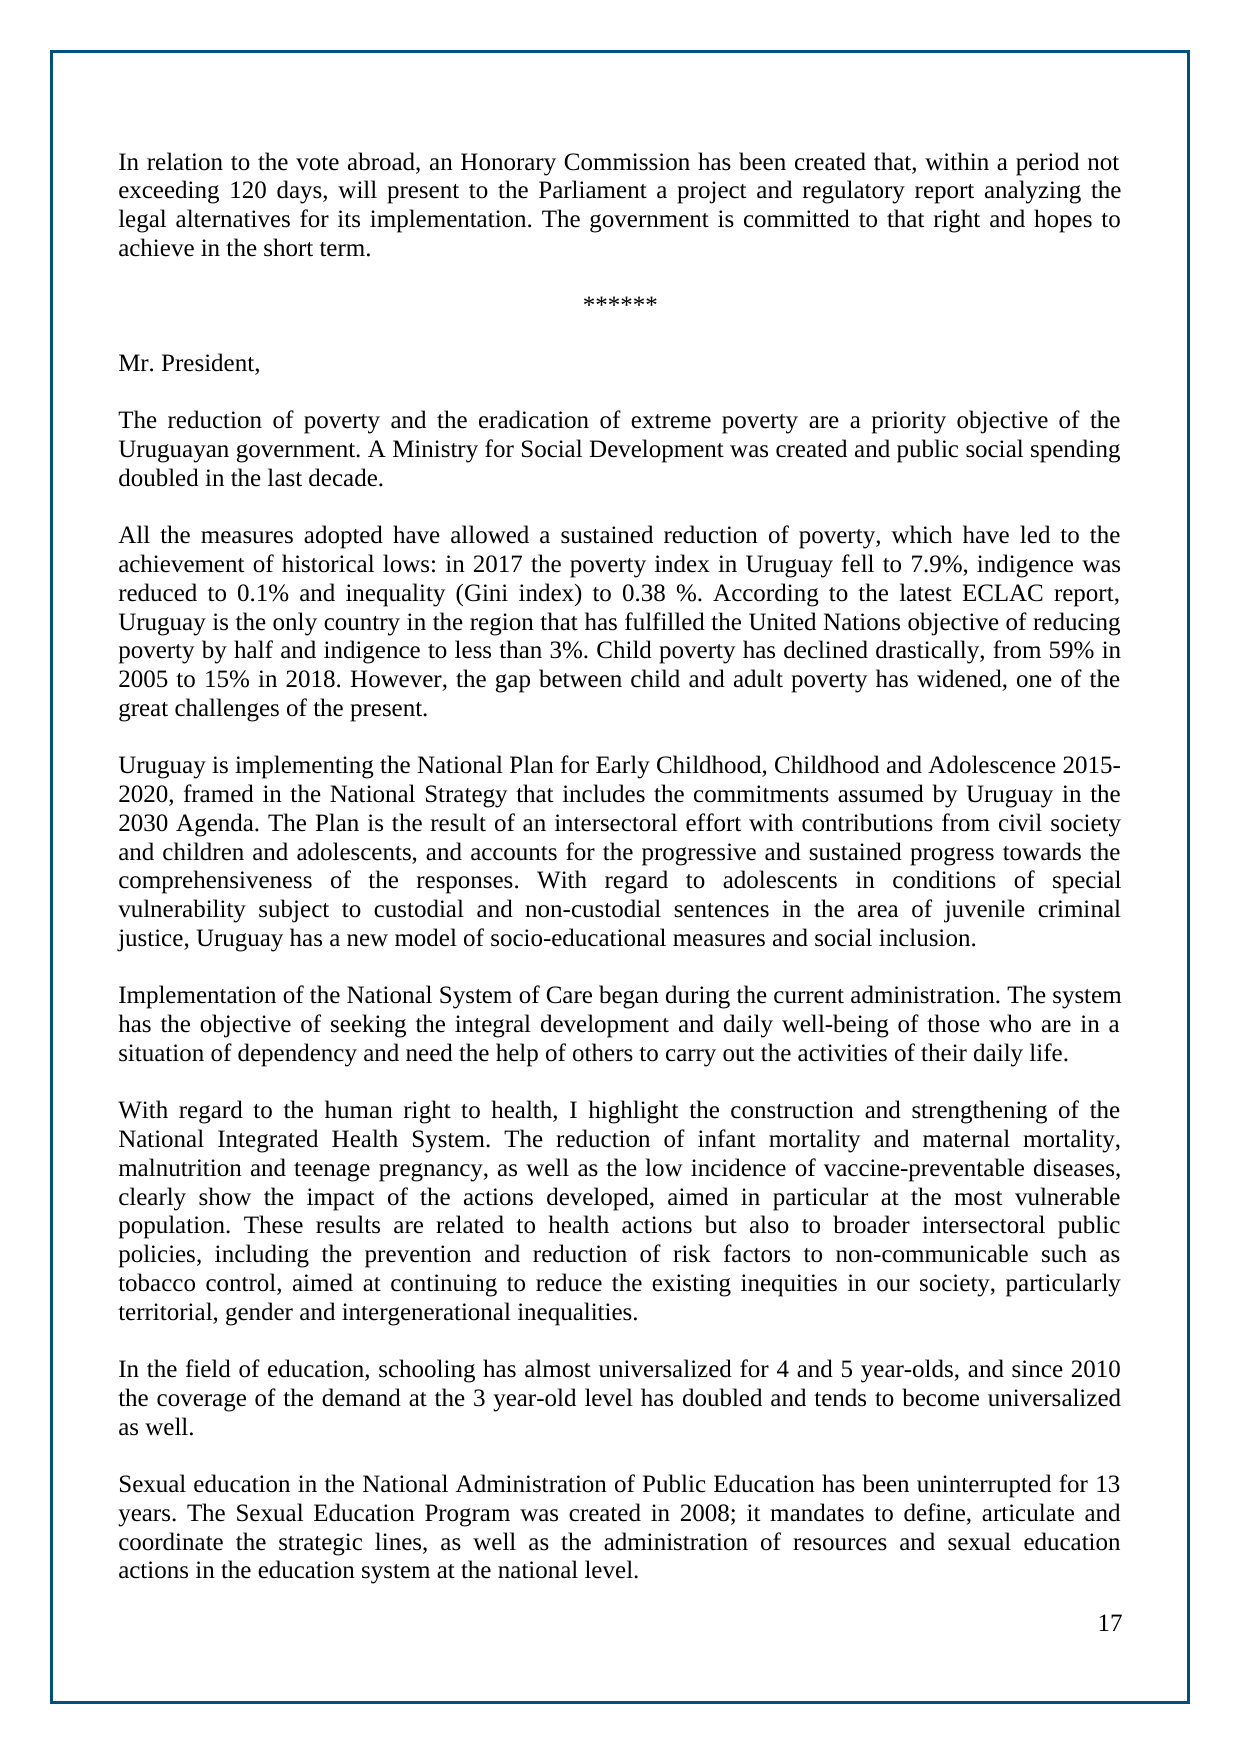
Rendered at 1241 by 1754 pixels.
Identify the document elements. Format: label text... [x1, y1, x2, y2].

text With regard to the human right to health, I highlight the construction and strengthening of the National Integrated Health System. The reduction of infant mortality and maternal mortality, malnutrition and teenage pregnancy, as well as the low incidence of vaccine-preventable diseases, clearly show the impact of the actions developed, aimed in particular at the most vulnerable population. These results are related to health actions but also to broader intersectoral public policies, including the prevention and reduction of risk factors to non-communicable such as tobacco control, aimed at continuing to reduce the existing inequities in our society, particularly territorial, gender and intergenerational inequalities. [118, 1096, 1122, 1326]
text Uruguay is implementing the National Plan for Early Childhood, Childhood and Adolescence 2015-2020, framed in the National Strategy that includes the commitments assumed by Uruguay in the 2030 Agenda. The Plan is the result of an intersectoral effort with contributions from civil society and children and adolescents, and accounts for the progressive and sustained progress towards the comprehensiveness of the responses. With regard to adolescents in conditions of special vulnerability subject to custodial and non-custodial sentences in the area of juvenile criminal justice, Uruguay has a new model of socio-educational measures and social inclusion. [118, 751, 1122, 952]
text In relation to the vote abroad, an Honorary Commission has been created that, within a period not exceeding 120 days, will present to the Parliament a project and regulatory report analyzing the legal alternatives for its implementation. The government is committed to that right and hopes to achieve in the short term. [118, 147, 1122, 262]
text ****** [118, 291, 1122, 319]
text All the measures adopted have allowed a sustained reduction of poverty, which have led to the achievement of historical lows: in 2017 the poverty index in Uruguay fell to 7.9%, indigence was reduced to 0.1% and inequality (Gini index) to 0.38 %. According to the latest ECLAC report, Uruguay is the only country in the region that has fulfilled the United Nations objective of reducing poverty by half and indigence to less than 3%. Child poverty has declined drastically, from 59% in 2005 to 15% in 2018. However, the gap between child and adult poverty has widened, one of the great challenges of the present. [118, 521, 1122, 722]
text Implementation of the National System of Care began during the current administration. The system has the objective of seeking the integral development and daily well-being of those who are in a situation of dependency and need the help of others to carry out the activities of their daily life. [118, 981, 1122, 1067]
text In the field of education, schooling has almost universalized for 4 and 5 year-olds, and since 2010 the coverage of the demand at the 3 year-old level has doubled and tends to become universalized as well. [118, 1354, 1122, 1441]
text Mr. President, [118, 348, 1122, 377]
text The reduction of poverty and the eradication of extreme poverty are a priority objective of the Uruguayan government. A Ministry for Social Development was created and public social spending doubled in the last decade. [118, 406, 1122, 492]
text Sexual education in the National Administration of Public Education has been uninterrupted for 13 years. The Sexual Education Program was created in 2008; it mandates to define, articulate and coordinate the strategic lines, as well as the administration of resources and sexual education actions in the education system at the national level. [118, 1469, 1122, 1584]
